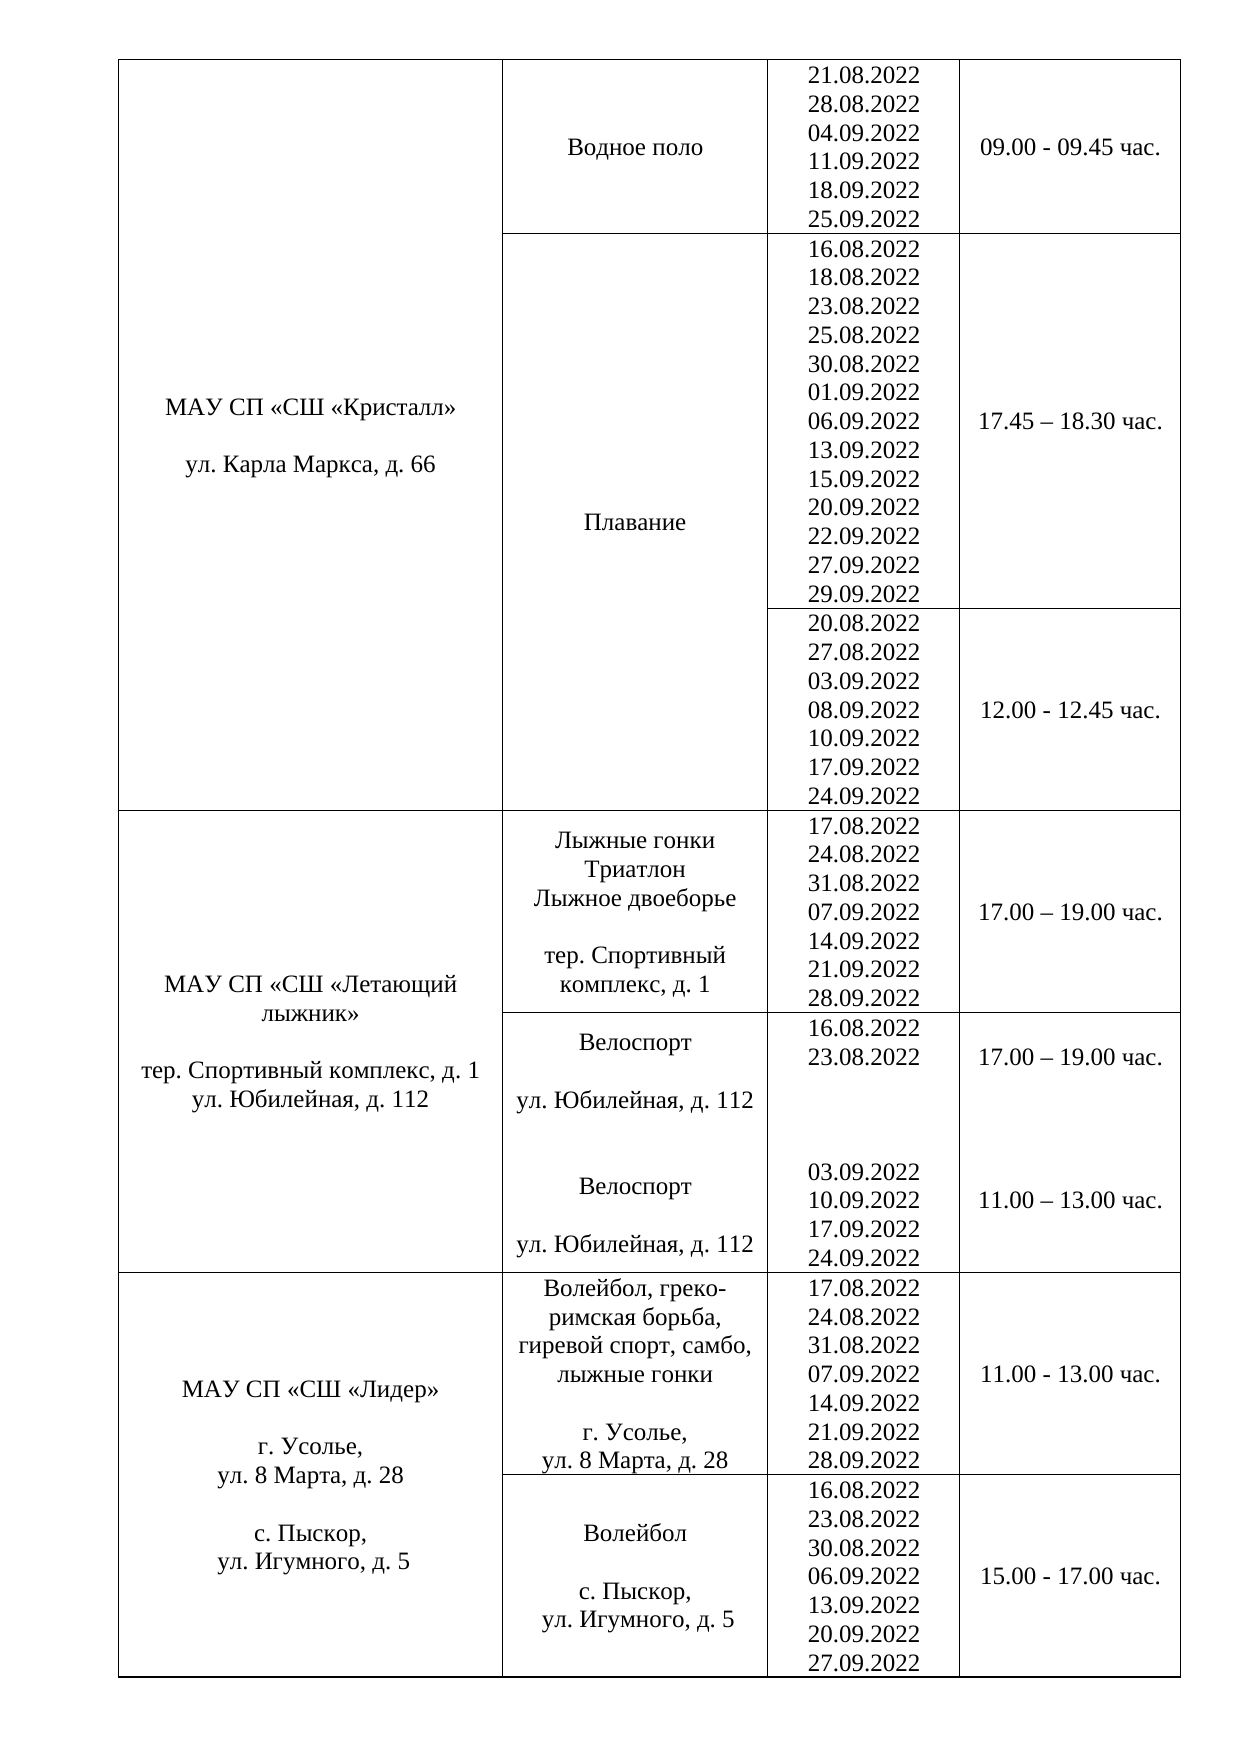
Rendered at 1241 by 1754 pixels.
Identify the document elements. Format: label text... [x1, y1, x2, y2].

table_cell Плавание [503, 234, 767, 810]
table_cell 17.08.2022 24.08.2022 31.08.2022 07.09.2022 14.09.2022 21.09.2022 28.09.2022 [768, 811, 959, 1012]
table_cell 21.08.2022 28.08.2022 04.09.2022 11.09.2022 18.09.2022 25.09.2022 [768, 60, 959, 233]
table_cell 09.00 - 09.45 час. [960, 60, 1180, 233]
table_cell 16.08.2022 18.08.2022 23.08.2022 25.08.2022 30.08.2022 01.09.2022 06.09.2022 13.09.2022 15.09.2022 20.09.2022 22.09.2022 27.09.2022 29.09.2022 [768, 234, 959, 607]
table_cell 17.45 – 18.30 час. [960, 234, 1180, 607]
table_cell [119, 60, 502, 810]
table_cell 16.08.2022 23.08.2022 03.09.2022 10.09.2022 17.09.2022 24.09.2022 [768, 1013, 959, 1272]
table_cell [768, 1273, 959, 1474]
table_cell МАУ СП «СШ «Лидер» г. Усолье, ул. 8 Марта, д. 28 с. Пыскор, ул. Игумного, д. 5 [119, 1273, 502, 1676]
table_cell 16.08.2022 23.08.2022 30.08.2022 06.09.2022 13.09.2022 20.09.2022 27.09.2022 [768, 1475, 959, 1676]
table_cell Лыжные гонки Триатлон Лыжное двоеборье тер. Спортивный комплекс, д. 1 [503, 811, 767, 1012]
table_cell Волейбол с. Пыскор, ул. Игумного, д. 5 [503, 1475, 767, 1676]
table_cell 15.00 - 17.00 час. [960, 1475, 1180, 1676]
table_cell 17.00 – 19.00 час. [960, 811, 1180, 1012]
table_cell 20.08.2022 27.08.2022 03.09.2022 08.09.2022 10.09.2022 17.09.2022 24.09.2022 [768, 609, 959, 810]
table_cell Велоспорт ул. Юбилейная, д. 112 Велоспорт ул. Юбилейная, д. 112 [503, 1013, 767, 1272]
table_cell 17.00 – 19.00 час. 11.00 – 13.00 час. [960, 1013, 1180, 1272]
table_cell 12.00 - 12.45 час. [960, 609, 1180, 810]
table_cell МАУ СП «СШ «Летающий лыжник» тер. Спортивный комплекс, д. 1 ул. Юбилейная, д. 112 [119, 811, 502, 1272]
table_cell Волейбол, греко-римская борьба, гиревой спорт, самбо, лыжные гонки г. Усолье, ул. 8 Марта, д. 28 [503, 1273, 767, 1474]
table_cell Водное поло [503, 60, 767, 233]
table_cell 11.00 - 13.00 час. [960, 1273, 1180, 1474]
